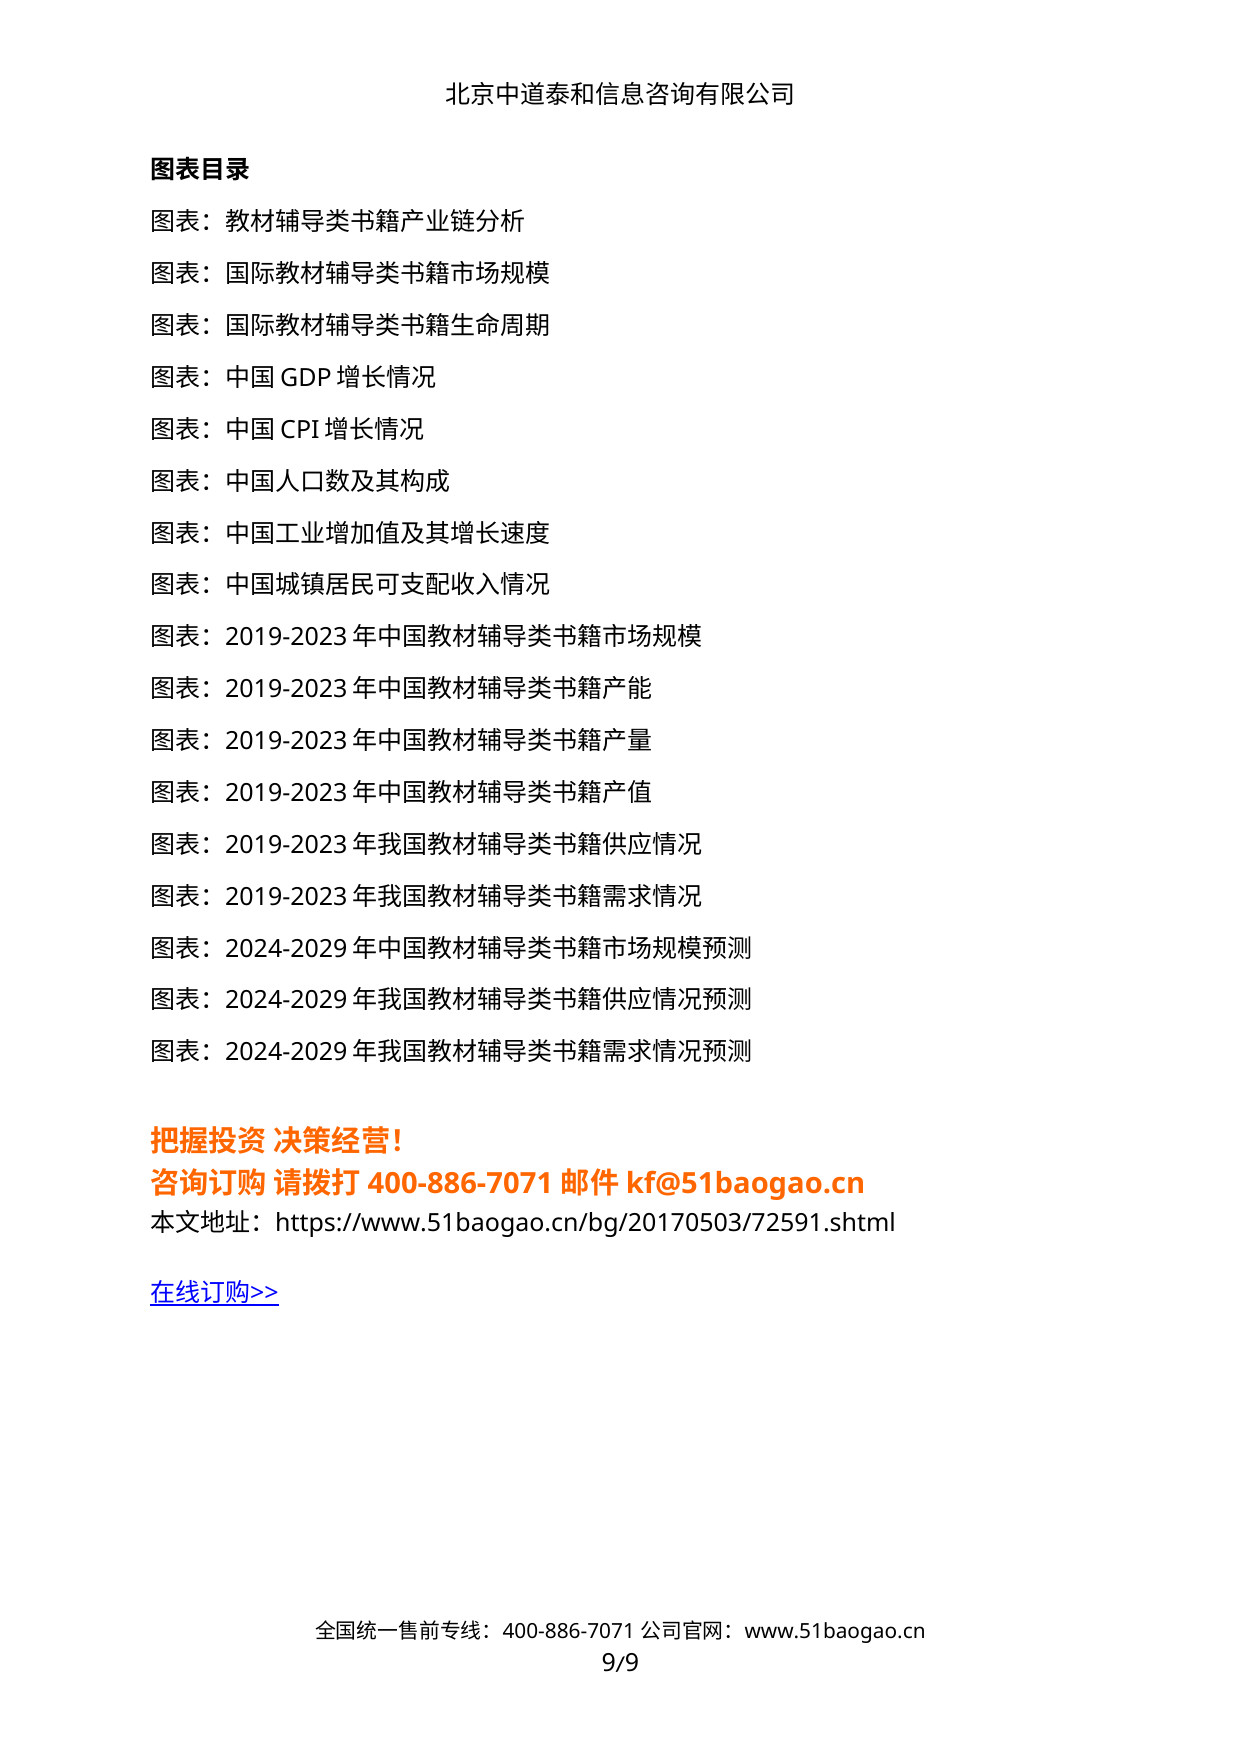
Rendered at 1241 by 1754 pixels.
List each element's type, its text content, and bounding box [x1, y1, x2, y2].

text 图表：2024-2029年我国教材辅导类书籍需求情况预测 [150, 1032, 1090, 1068]
text 图表：中国GDP增长情况 [150, 357, 1090, 394]
text 图表：2019-2023年中国教材辅导类书籍产值 [150, 772, 1090, 809]
text 图表：国际教材辅导类书籍市场规模 [150, 254, 1090, 290]
text 图表：2019-2023年我国教材辅导类书籍需求情况 [150, 876, 1090, 912]
text 图表：教材辅导类书籍产业链分析 [150, 202, 1090, 238]
text 图表：2019-2023年我国教材辅导类书籍供应情况 [150, 824, 1090, 861]
text 图表：中国工业增加值及其增长速度 [150, 513, 1090, 549]
text 图表：中国人口数及其构成 [150, 461, 1090, 497]
text 图表：2024-2029年中国教材辅导类书籍市场规模预测 [150, 928, 1090, 964]
text 图表：2024-2029年我国教材辅导类书籍供应情况预测 [150, 980, 1090, 1016]
text 图表目录 [150, 150, 1090, 186]
text 图表：2019-2023年中国教材辅导类书籍产能 [150, 669, 1090, 705]
text 图表：国际教材辅导类书籍生命周期 [150, 306, 1090, 342]
text 在线订购>> [150, 1239, 1090, 1309]
text 把握投资 决策经营！咨询订购 请拨打 400-886-7071 邮件 kf@51baogao.cn本文地址：https://www.51baogao.cn/bg/20170503/72591.shtml [150, 1084, 1090, 1239]
text 图表：中国城镇居民可支配收入情况 [150, 565, 1090, 601]
text 图表：中国CPI增长情况 [150, 409, 1090, 446]
text 图表：2019-2023年中国教材辅导类书籍市场规模 [150, 617, 1090, 653]
text 图表：2019-2023年中国教材辅导类书籍产量 [150, 721, 1090, 757]
